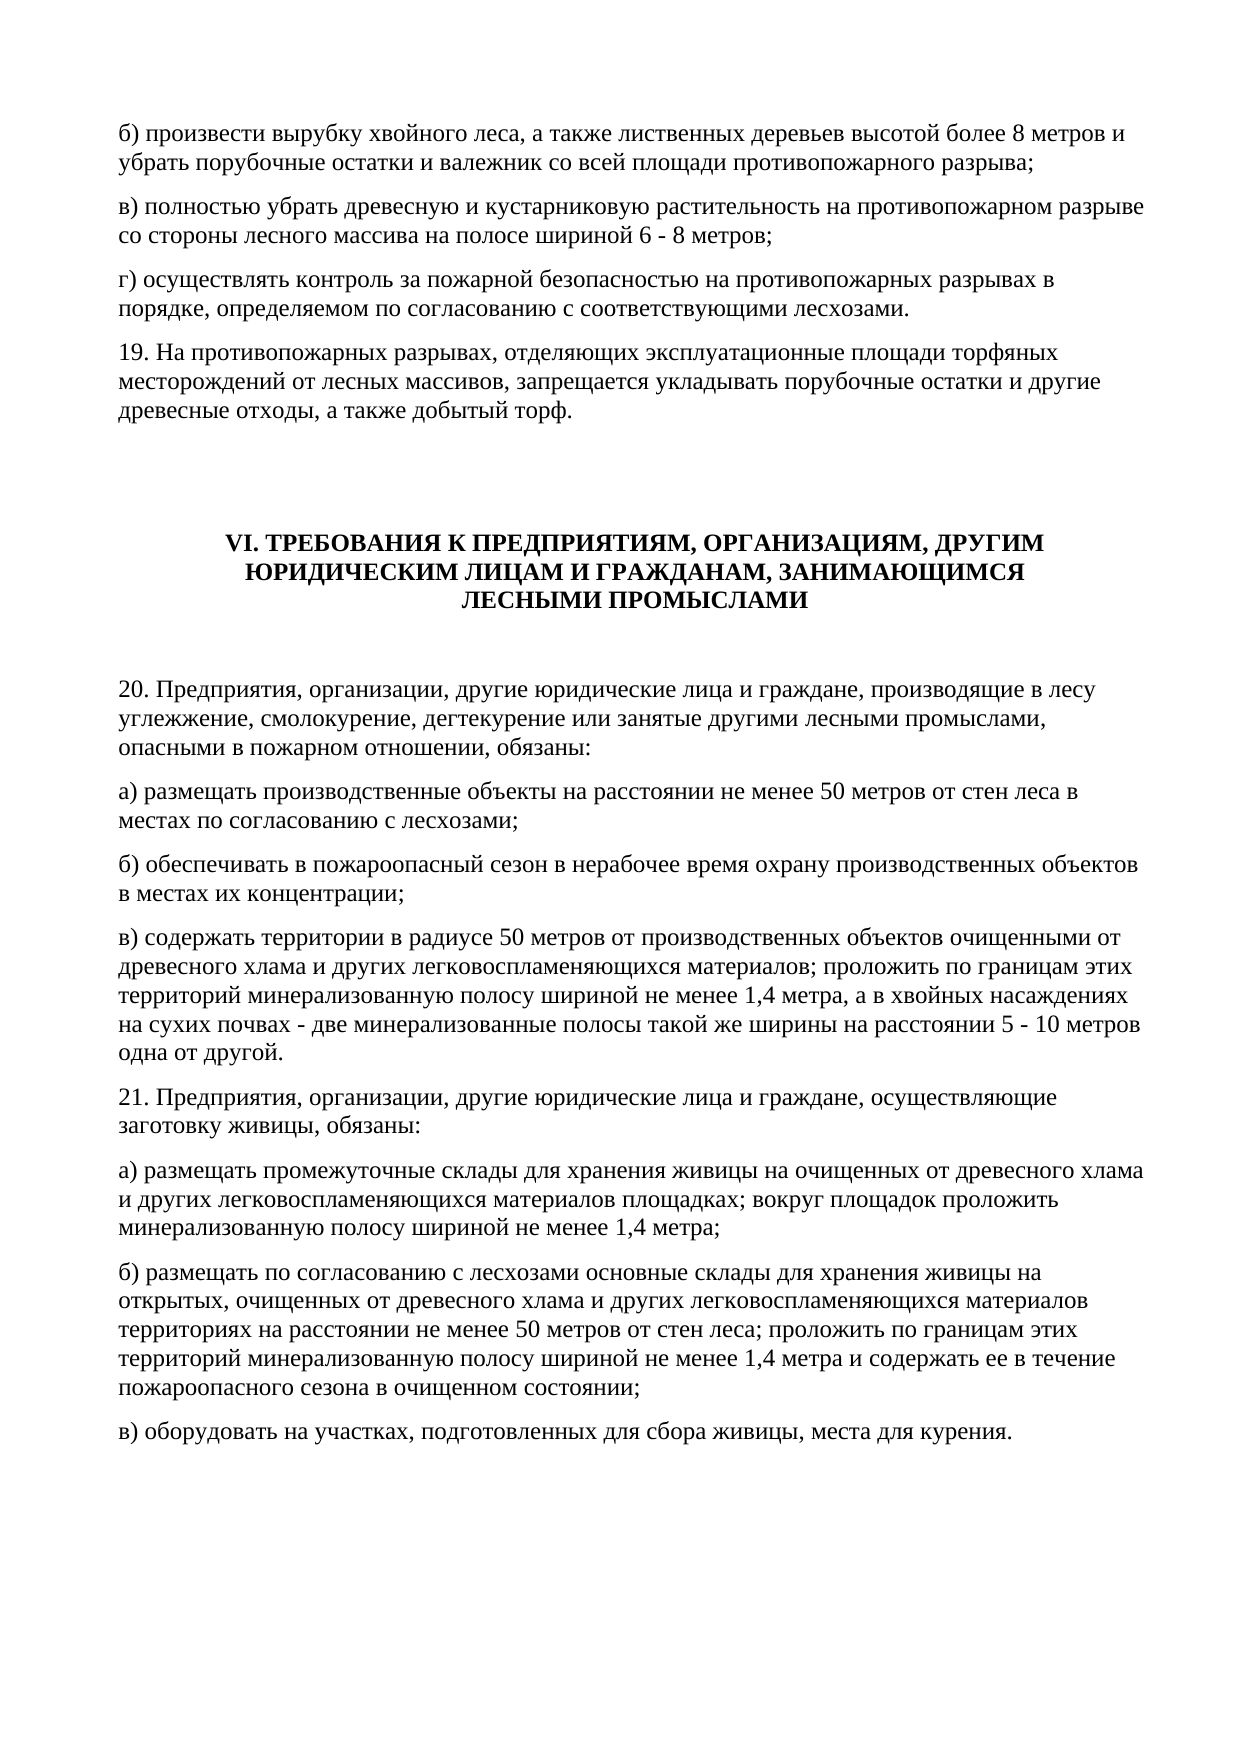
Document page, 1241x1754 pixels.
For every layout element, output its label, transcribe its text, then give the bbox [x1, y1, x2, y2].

text а) размещать промежуточные склады для хранения живицы на очищенных от древесного хлама и других легковоспламеняющихся материалов площадках; вокруг площадок проложить минерализованную полосу шириной не менее 1,4 метра; [118, 1155, 1152, 1241]
text 19. На противопожарных разрывах, отделяющих эксплуатационные площади торфяных месторождений от лесных массивов, запрещается укладывать порубочные остатки и другие древесные отходы, а также добытый торф. [118, 337, 1152, 424]
text а) размещать производственные объекты на расстоянии не менее 50 метров от стен леса в местах по согласованию с лесхозами; [118, 776, 1152, 834]
text 21. Предприятия, организации, другие юридические лица и граждане, осуществляющие заготовку живицы, обязаны: [118, 1082, 1152, 1139]
text в) оборудовать на участках, подготовленных для сбора живицы, места для курения. [118, 1416, 1152, 1445]
text 20. Предприятия, организации, другие юридические лица и граждане, производящие в лесу углежжение, смолокурение, дегтекурение или занятые другими лесными промыслами, опасными в пожарном отношении, обязаны: [118, 674, 1152, 761]
text г) осуществлять контроль за пожарной безопасностью на противопожарных разрывах в порядке, определяемом по согласованию с соответствующими лесхозами. [118, 264, 1152, 322]
text б) произвести вырубку хвойного леса, а также лиственных деревьев высотой более 8 метров и убрать порубочные остатки и валежник со всей площади противопожарного разрыва; [118, 118, 1152, 176]
text в) содержать территории в радиусе 50 метров от производственных объектов очищенными от древесного хлама и других легковоспламеняющихся материалов; проложить по границам этих территорий минерализованную полосу шириной не менее 1,4 метра, а в хвойных насаждениях на сухих почвах - две минерализованные полосы такой же ширины на расстоянии 5 - 10 метров одна от другой. [118, 922, 1152, 1066]
text б) обеспечивать в пожароопасный сезон в нерабочее время охрану производственных объектов в местах их концентрации; [118, 849, 1152, 907]
text б) размещать по согласованию с лесхозами основные склады для хранения живицы на открытых, очищенных от древесного хлама и других легковоспламеняющихся материалов территориях на расстоянии не менее 50 метров от стен леса; проложить по границам этих территорий минерализованную полосу шириной не менее 1,4 метра и содержать ее в течение пожароопасного сезона в очищенном состоянии; [118, 1257, 1152, 1401]
text в) полностью убрать древесную и кустарниковую растительность на противопожарном разрыве со стороны лесного массива на полосе шириной 6 - 8 метров; [118, 191, 1152, 249]
text VI. ТРЕБОВАНИЯ К ПРЕДПРИЯТИЯМ, ОРГАНИЗАЦИЯМ, ДРУГИМ ЮРИДИЧЕСКИМ ЛИЦАМ И ГРАЖДАНАМ, ЗАНИМАЮЩИМСЯ ЛЕСНЫМИ ПРОМЫСЛАМИ [118, 528, 1152, 614]
